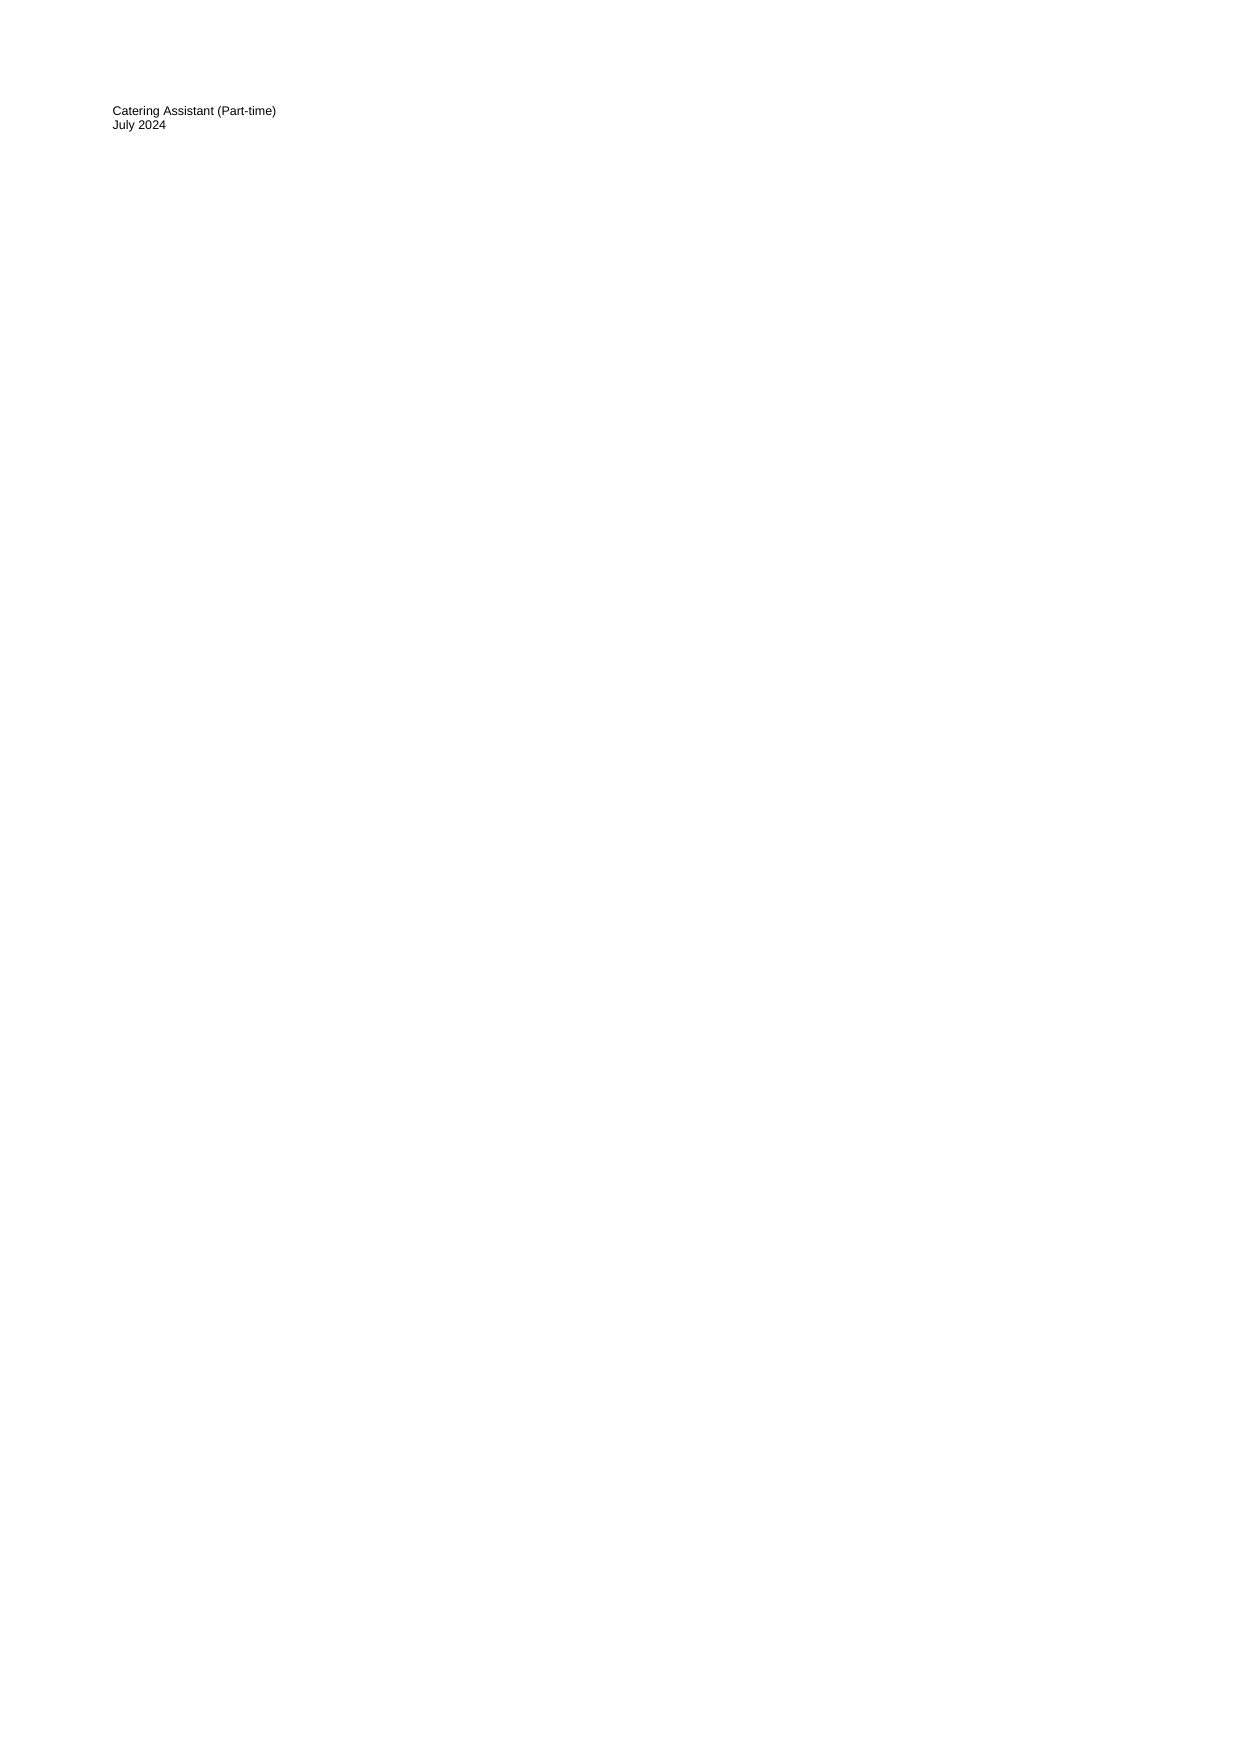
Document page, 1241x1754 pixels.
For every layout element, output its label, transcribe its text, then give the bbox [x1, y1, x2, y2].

text Catering Assistant (Part-time) [112, 103, 1128, 118]
text July 2024 [112, 118, 1128, 132]
